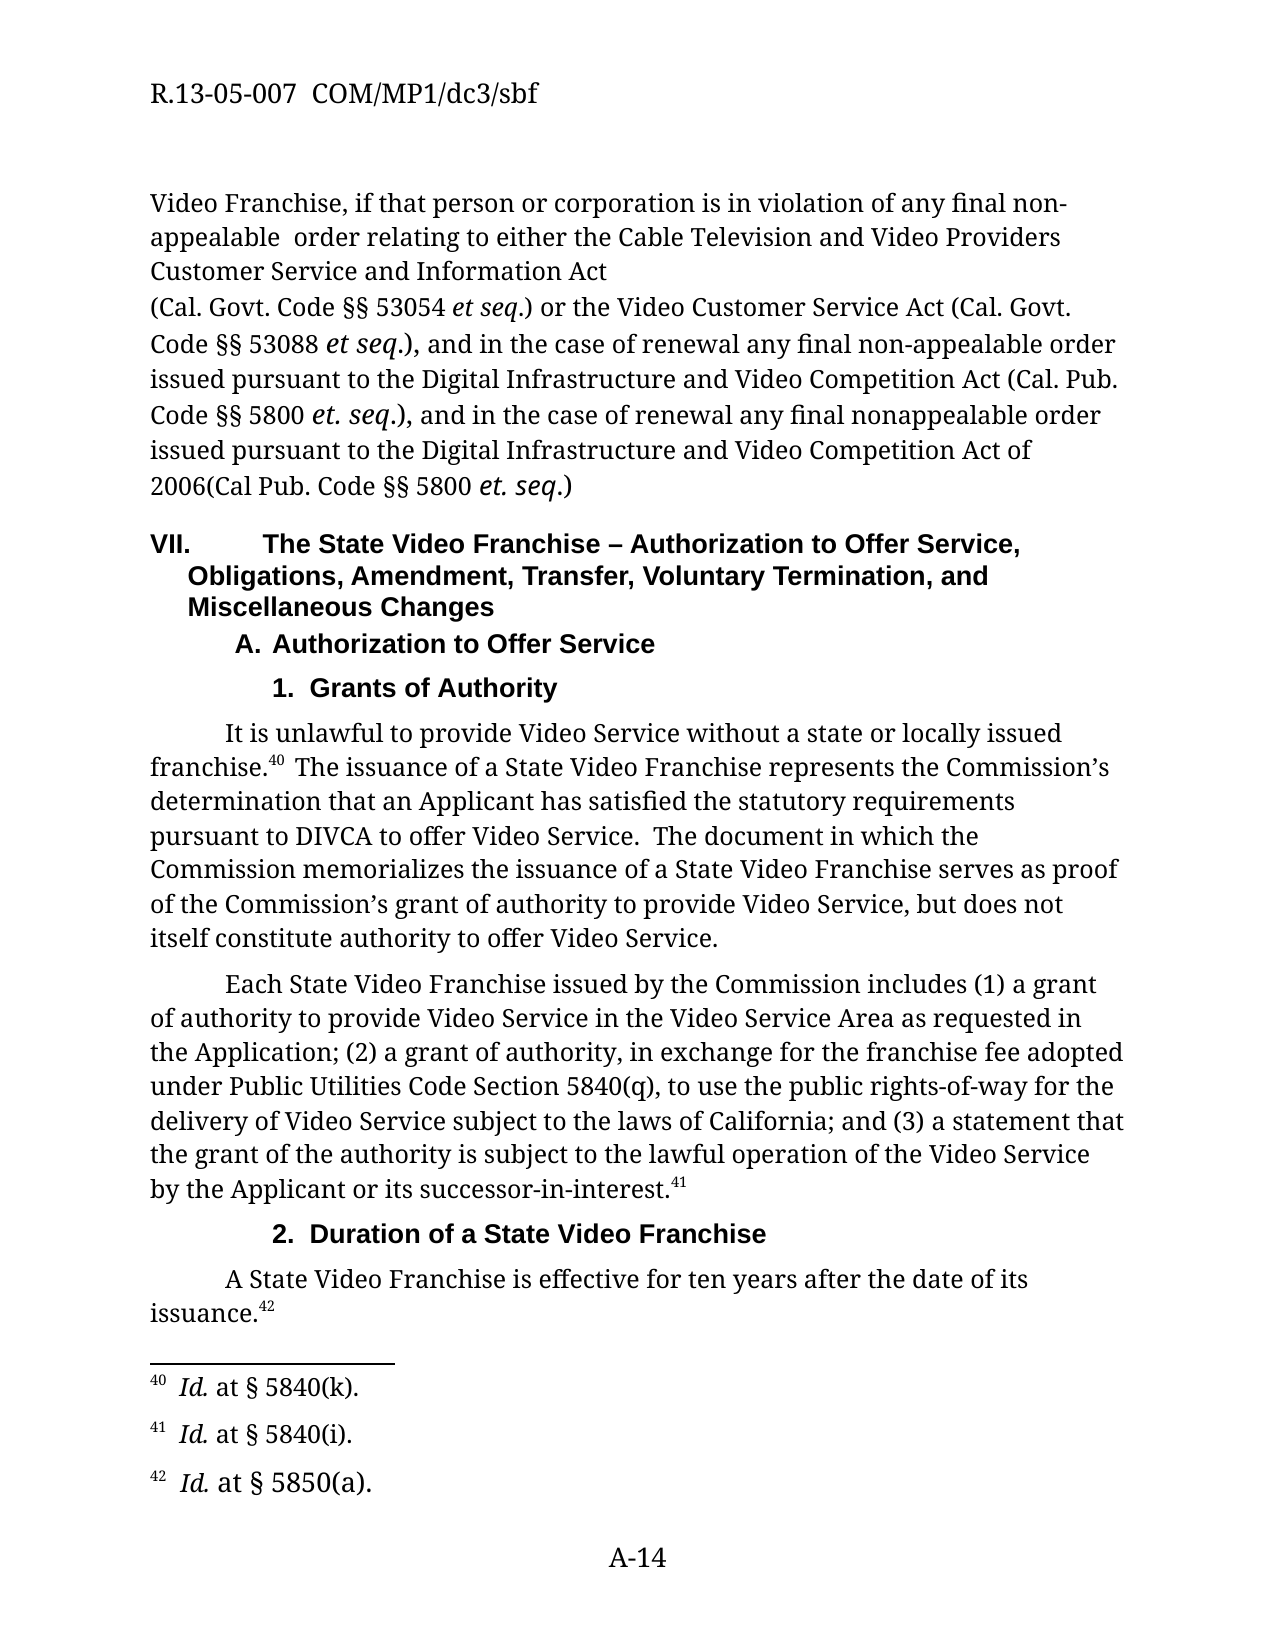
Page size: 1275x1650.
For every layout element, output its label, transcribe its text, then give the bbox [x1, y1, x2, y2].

text It is unlawful to provide Video Service without a state or locally issued franchise. The issuance of a State Video Franchise represents the Commission’s determination that an Applicant has satisfied the statutory requirements pursuant to DIVCA to offer Video Service. The document in which the Commission memorializes the issuance of a State Video Franchise serves as proof of the Commission’s grant of authority to provide Video Service, but does not itself constitute authority to offer Video Service. [150, 716, 1125, 954]
list Grants of Authority [272, 672, 1125, 703]
text A State Video Franchise is effective for ten years after the date of its issuance. [150, 1262, 1125, 1330]
list The State Video Franchise – Authorization to Offer Service, Obligations, Amendment, Transfer, Voluntary Termination, and Miscellaneous Changes [150, 528, 1125, 622]
list Duration of a State Video Franchise [272, 1218, 1125, 1249]
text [150, 186, 1125, 503]
text Each State Video Franchise issued by the Commission includes (1) a grant of authority to provide Video Service in the Video Service Area as requested in the Application; (2) a grant of authority, in exchange for the franchise fee adopted under Public Utilities Code Section 5840(q), to use the public rights-of-way for the delivery of Video Service subject to the laws of California; and (3) a statement that the grant of the authority is subject to the lawful operation of the Video Service by the Applicant or its successor-in-interest. [150, 967, 1125, 1205]
list Authorization to Offer Service [234, 628, 1125, 660]
